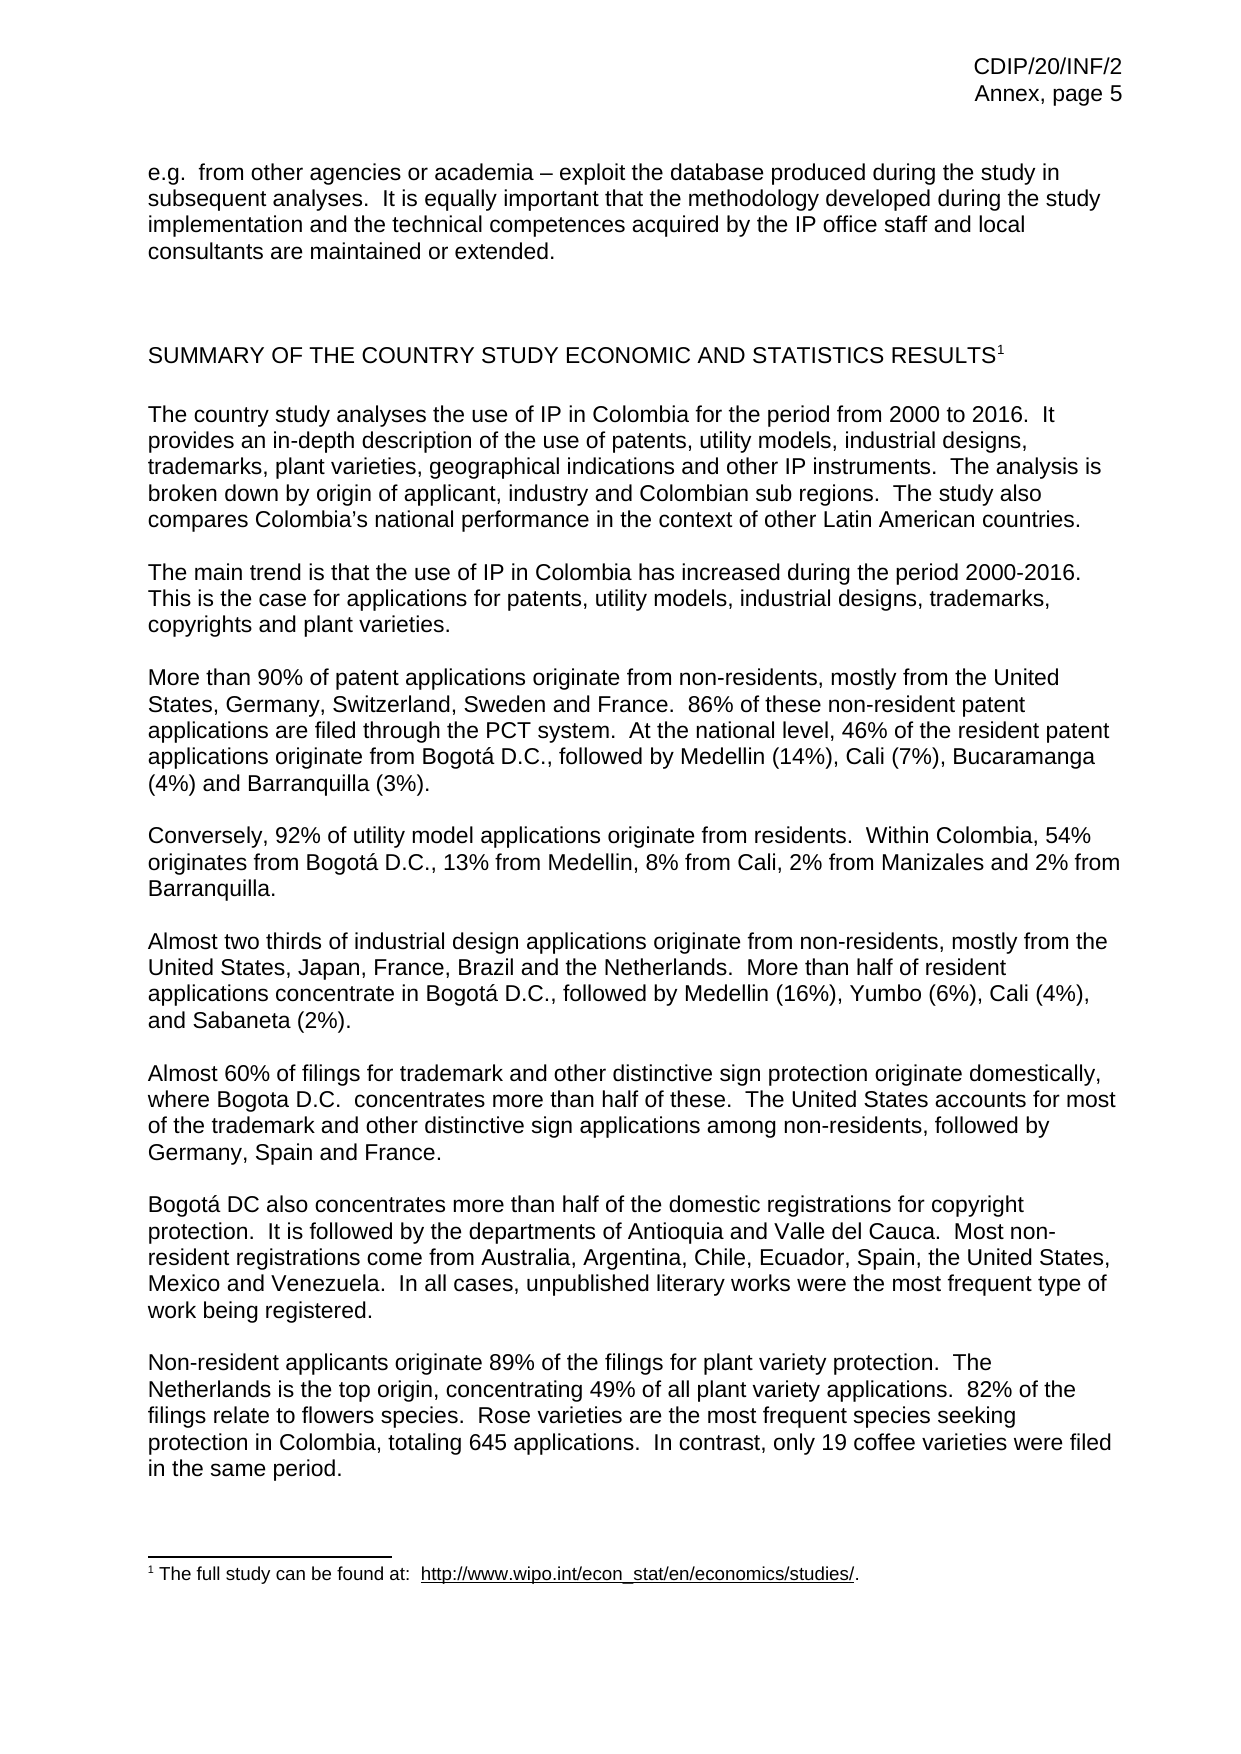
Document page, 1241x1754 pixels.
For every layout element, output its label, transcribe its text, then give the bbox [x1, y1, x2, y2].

text The main trend is that the use of IP in Colombia has increased during the period 2000-2016. This is the case for applications for patents, utility models, industrial designs, trademarks, copyrights and plant varieties. [148, 532, 1122, 638]
text Non-resident applicants originate 89% of the filings for plant variety protection. The Netherlands is the top origin, concentrating 49% of all plant variety applications. 82% of the filings relate to flowers species. Rose varieties are the most frequent species seeking protection in Colombia, totaling 645 applications. In contrast, only 19 coffee varieties were filed in the same period. [148, 1323, 1122, 1481]
text Almost 60% of filings for trademark and other distinctive sign protection originate domestically, where Bogota D.C. concentrates more than half of these. The United States accounts for most of the trademark and other distinctive sign applications among non-residents, followed by Germany, Spain and France. [148, 1059, 1122, 1165]
subtitle Summary of the country study economic and statistics results [148, 342, 1122, 368]
text Conversely, 92% of utility model applications originate from residents. Within Colombia, 54% originates from Bogotá D.C., 13% from Medellin, 8% from Cali, 2% from Manizales and 2% from Barranquilla. [148, 822, 1122, 901]
text The country study analyses the use of IP in Colombia for the period from 2000 to 2016. It provides an in-depth description of the use of patents, utility models, industrial designs, trademarks, plant varieties, geographical indications and other IP instruments. The analysis is broken down by origin of applicant, industry and Colombian sub regions. The study also compares Colombia’s national performance in the context of other Latin American countries. [148, 401, 1122, 532]
text More than 90% of patent applications originate from non-residents, mostly from the United States, Germany, Switzerland, Sweden and France. 86% of these non-resident patent applications are filed through the PCT system. At the national level, 46% of the resident patent applications originate from Bogotá D.C., followed by Medellin (14%), Cali (7%), Bucaramanga (4%) and Barranquilla (3%). [148, 664, 1122, 796]
text Bogotá DC also concentrates more than half of the domestic registrations for copyright protection. It is followed by the departments of Antioquia and Valle del Cauca. Most non-resident registrations come from Australia, Argentina, Chile, Ecuador, Spain, the United States, Mexico and Venezuela. In all cases, unpublished literary works were the most frequent type of work being registered. [148, 1165, 1122, 1323]
text Almost two thirds of industrial design applications originate from non-residents, mostly from the United States, Japan, France, Brazil and the Netherlands. More than half of resident applications concentrate in Bogotá D.C., followed by Medellin (16%), Yumbo (6%), Cali (4%), and Sabaneta (2%). [148, 928, 1122, 1033]
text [148, 158, 1122, 264]
